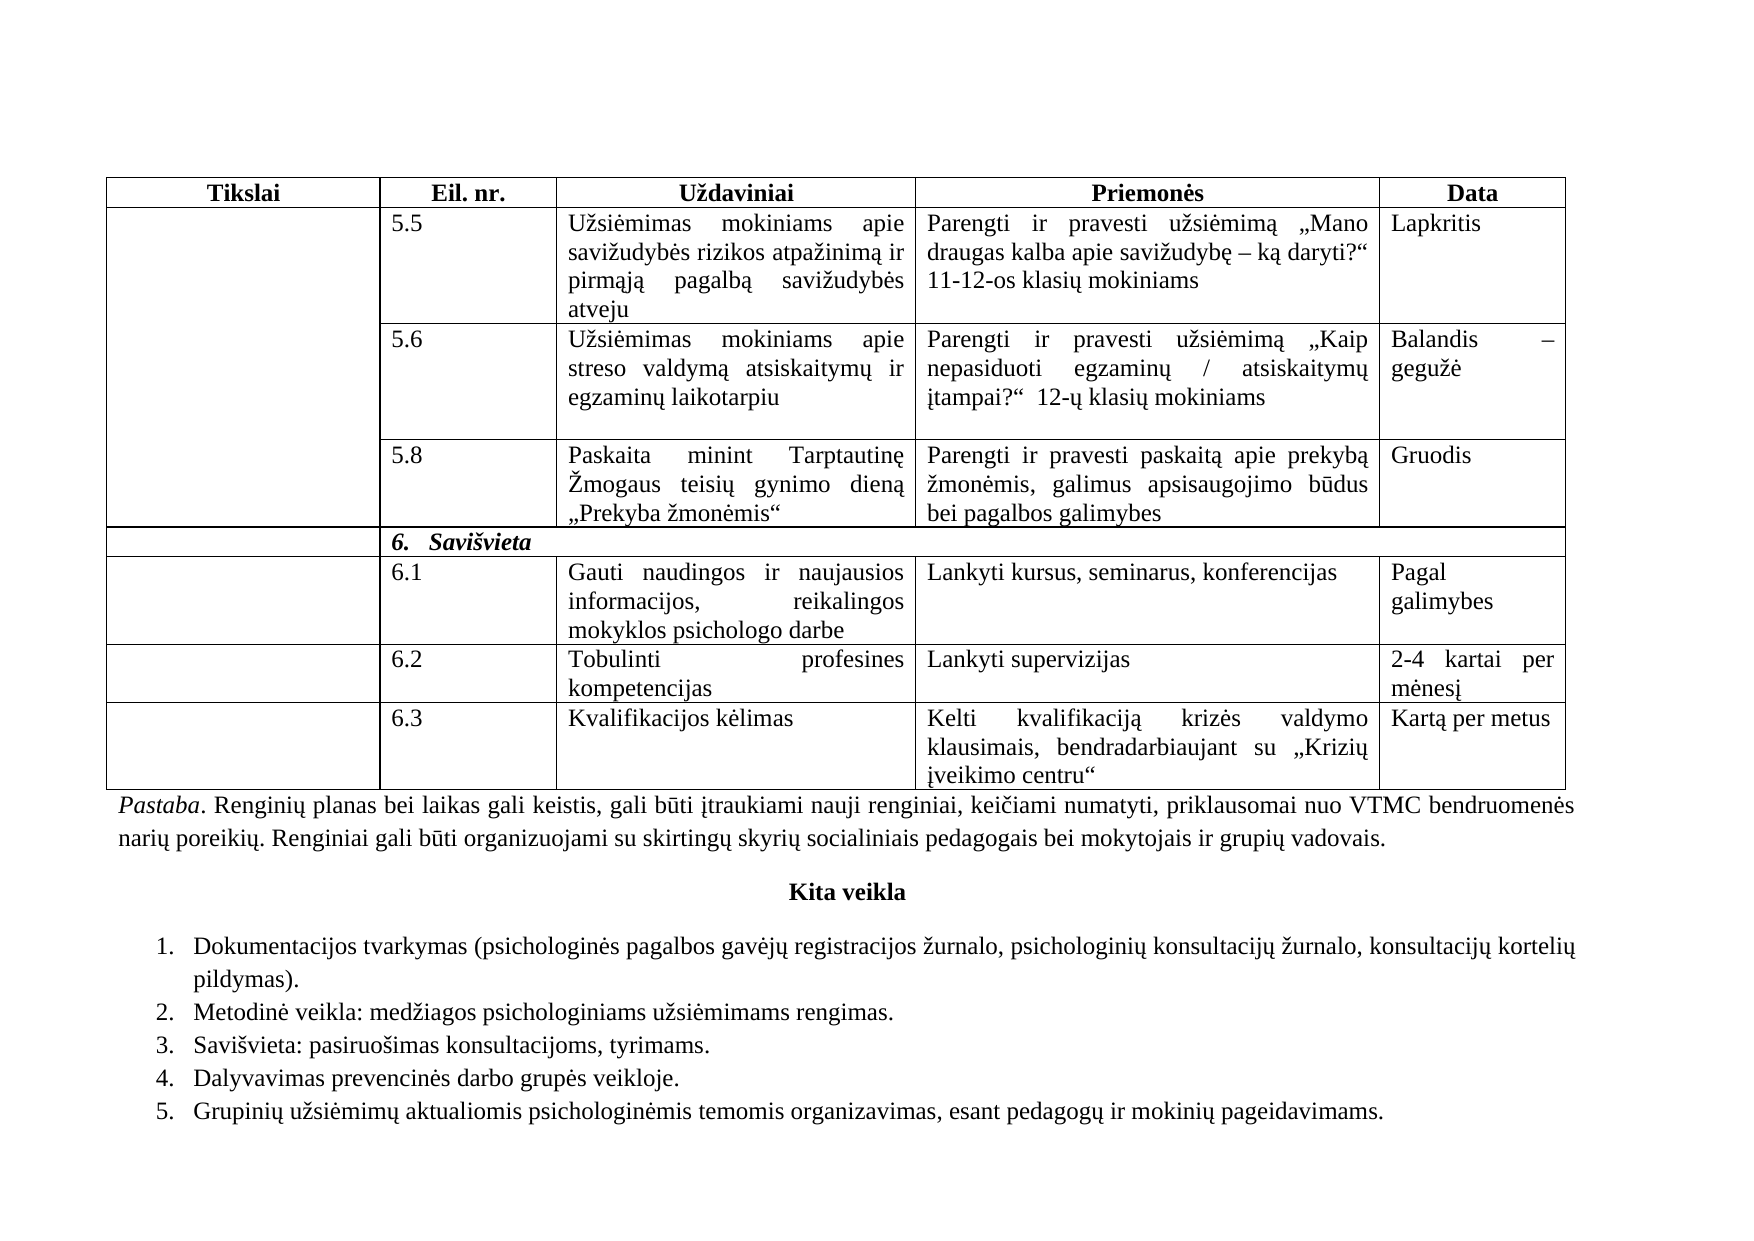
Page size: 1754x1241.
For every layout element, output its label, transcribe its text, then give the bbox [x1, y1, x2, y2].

table_header Uždaviniai [557, 178, 915, 207]
table_cell [107, 645, 379, 702]
table_cell Parengti ir pravesti užsiėmimą „Mano draugas kalba apie savižudybę – ką daryti?“ 11-12-os klasių mokiniams [916, 208, 1379, 323]
list Dokumentacijos tvarkymas (psichologinės pagalbos gavėjų registracijos žurnalo, psichologinių konsultacijų žurnalo, konsultacijų kortelių pildymas). [156, 931, 1577, 993]
table_header Data [1380, 178, 1565, 207]
table_cell Kartą per metus [1380, 703, 1565, 789]
table_cell Parengti ir pravesti paskaitą apie prekybą žmonėmis, galimus apsisaugojimo būdus bei pagalbos galimybes [916, 440, 1379, 526]
table_cell 6.1 [381, 557, 556, 643]
table_header Eil. nr. [381, 178, 556, 207]
table_cell Lankyti kursus, seminarus, konferencijas [916, 557, 1379, 643]
table_cell Kvalifikacijos kėlimas [557, 703, 915, 789]
table_cell 5.8 [381, 440, 556, 526]
list Metodinė veikla: medžiagos psichologiniams užsiėmimams rengimas. [156, 997, 1577, 1026]
table_cell 5.5 [381, 208, 556, 323]
list Grupinių užsiėmimų aktualiomis psichologinėmis temomis organizavimas, esant pedagogų ir mokinių pageidavimams. [156, 1096, 1577, 1125]
list Dalyvavimas prevencinės darbo grupės veikloje. [156, 1063, 1577, 1092]
table_header Priemonės [916, 178, 1379, 207]
table_cell [107, 703, 379, 789]
table_header Tikslai [107, 178, 379, 207]
table_cell Paskaita minint Tarptautinę Žmogaus teisių gynimo dieną „Prekyba žmonėmis“ [557, 440, 915, 526]
table_cell Pagal galimybes [1380, 557, 1565, 643]
table_cell 6.2 [381, 645, 556, 702]
table_cell 6.3 [381, 703, 556, 789]
text Pastaba. Renginių planas bei laikas gali keistis, gali būti įtraukiami nauji renginiai, keičiami numatyti, priklausomai nuo VTMC bendruomenės narių poreikių. Renginiai gali būti organizuojami su skirtingų skyrių socialiniais pedagogais bei mokytojais ir grupių vadovais. [118, 790, 1577, 852]
table_cell [107, 557, 379, 643]
table_cell [107, 528, 379, 556]
table_cell Parengti ir pravesti užsiėmimą „Kaip nepasiduoti egzaminų / atsiskaitymų įtampai?“ 12-ų klasių mokiniams [916, 324, 1379, 439]
table_cell Užsiėmimas mokiniams apie streso valdymą atsiskaitymų ir egzaminų laikotarpiu [557, 324, 915, 439]
table_cell Gauti naudingos ir naujausios informacijos, reikalingos mokyklos psichologo darbe [557, 557, 915, 643]
table_cell Kelti kvalifikaciją krizės valdymo klausimais, bendradarbiaujant su „Krizių įveikimo centru“ [916, 703, 1379, 789]
table_cell Lankyti supervizijas [916, 645, 1379, 702]
table_cell Savišvieta [381, 528, 1565, 556]
table_cell Užsiėmimas mokiniams apie savižudybės rizikos atpažinimą ir pirmąją pagalbą savižudybės atveju [557, 208, 915, 323]
table_cell 5.6 [381, 324, 556, 439]
text Kita veikla [118, 877, 1577, 906]
table_cell Tobulinti profesines kompetencijas [557, 645, 915, 702]
table_cell Balandis – gegužė [1380, 324, 1565, 439]
table_cell 2-4 kartai per mėnesį [1380, 645, 1565, 702]
list Savišvieta: pasiruošimas konsultacijoms, tyrimams. [156, 1030, 1577, 1059]
table_cell Gruodis [1380, 440, 1565, 526]
table_cell Lapkritis [1380, 208, 1565, 323]
